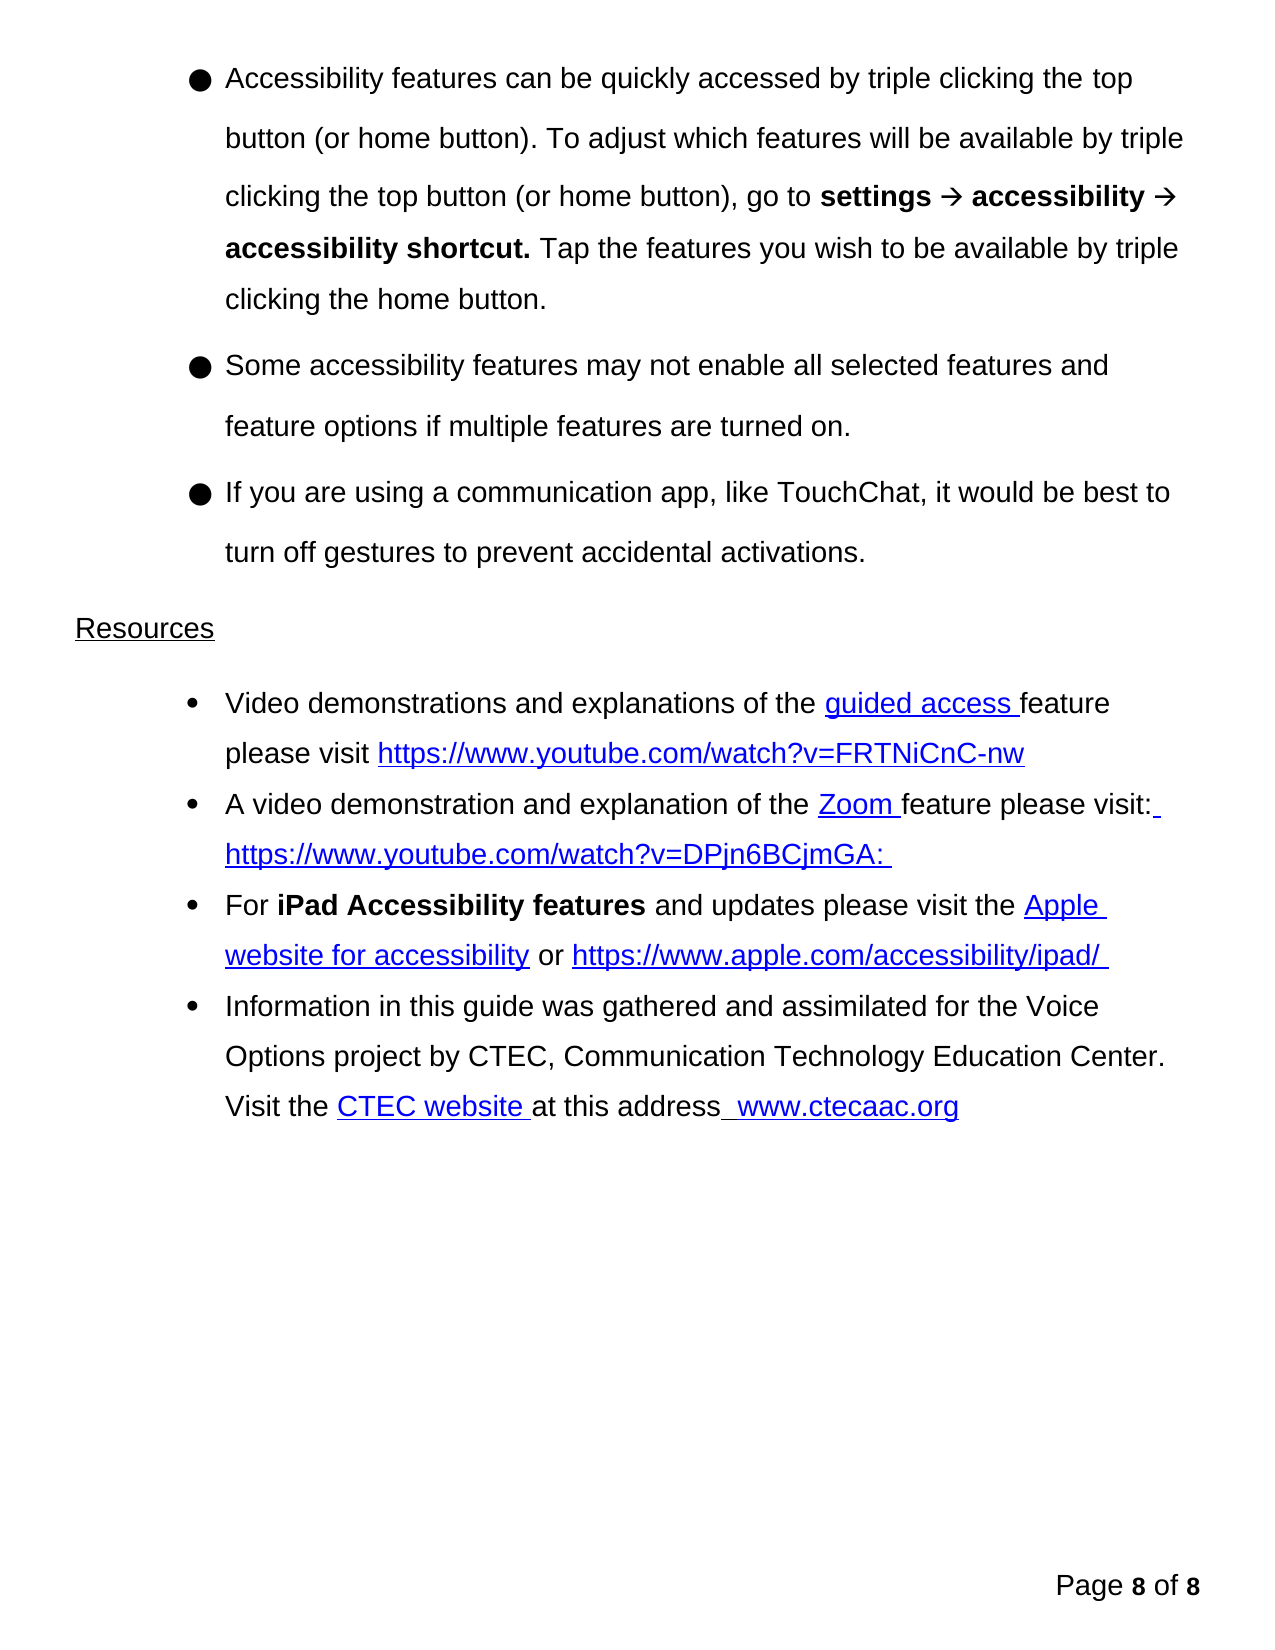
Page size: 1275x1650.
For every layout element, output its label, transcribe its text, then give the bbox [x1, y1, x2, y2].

list For iPad Accessibility features and updates please visit the Apple website for accessibility or https://www.apple.com/accessibility/ipad/ [187, 888, 1200, 972]
list A video demonstration and explanation of the Zoom feature please visit: https://www.youtube.com/watch?v=DPjn6BCjmGA: [187, 787, 1200, 871]
list Video demonstrations and explanations of the guided access feature please visit https://www.youtube.com/watch?v=FRTNiCnC-nw [187, 686, 1200, 770]
list If you are using a communication app, like TouchChat, it would be best to turn off gestures to prevent accidental activations. [187, 459, 1200, 569]
list Some accessibility features may not enable all selected features and feature options if multiple features are turned on. [187, 332, 1200, 442]
subtitle Resources [75, 611, 1200, 644]
list Information in this guide was gathered and assimilated for the Voice Options project by CTEC, Communication Technology Education Center. Visit the CTEC website at this address www.ctecaac.org [187, 988, 1200, 1123]
list Accessibility features can be quickly accessed by triple clicking the top button (or home button). To adjust which features will be available by triple clicking the top button (or home button), go to settings 🡪 accessibility 🡪 accessibility shortcut. Tap the features you wish to be available by triple clicking the home button. [187, 45, 1200, 315]
